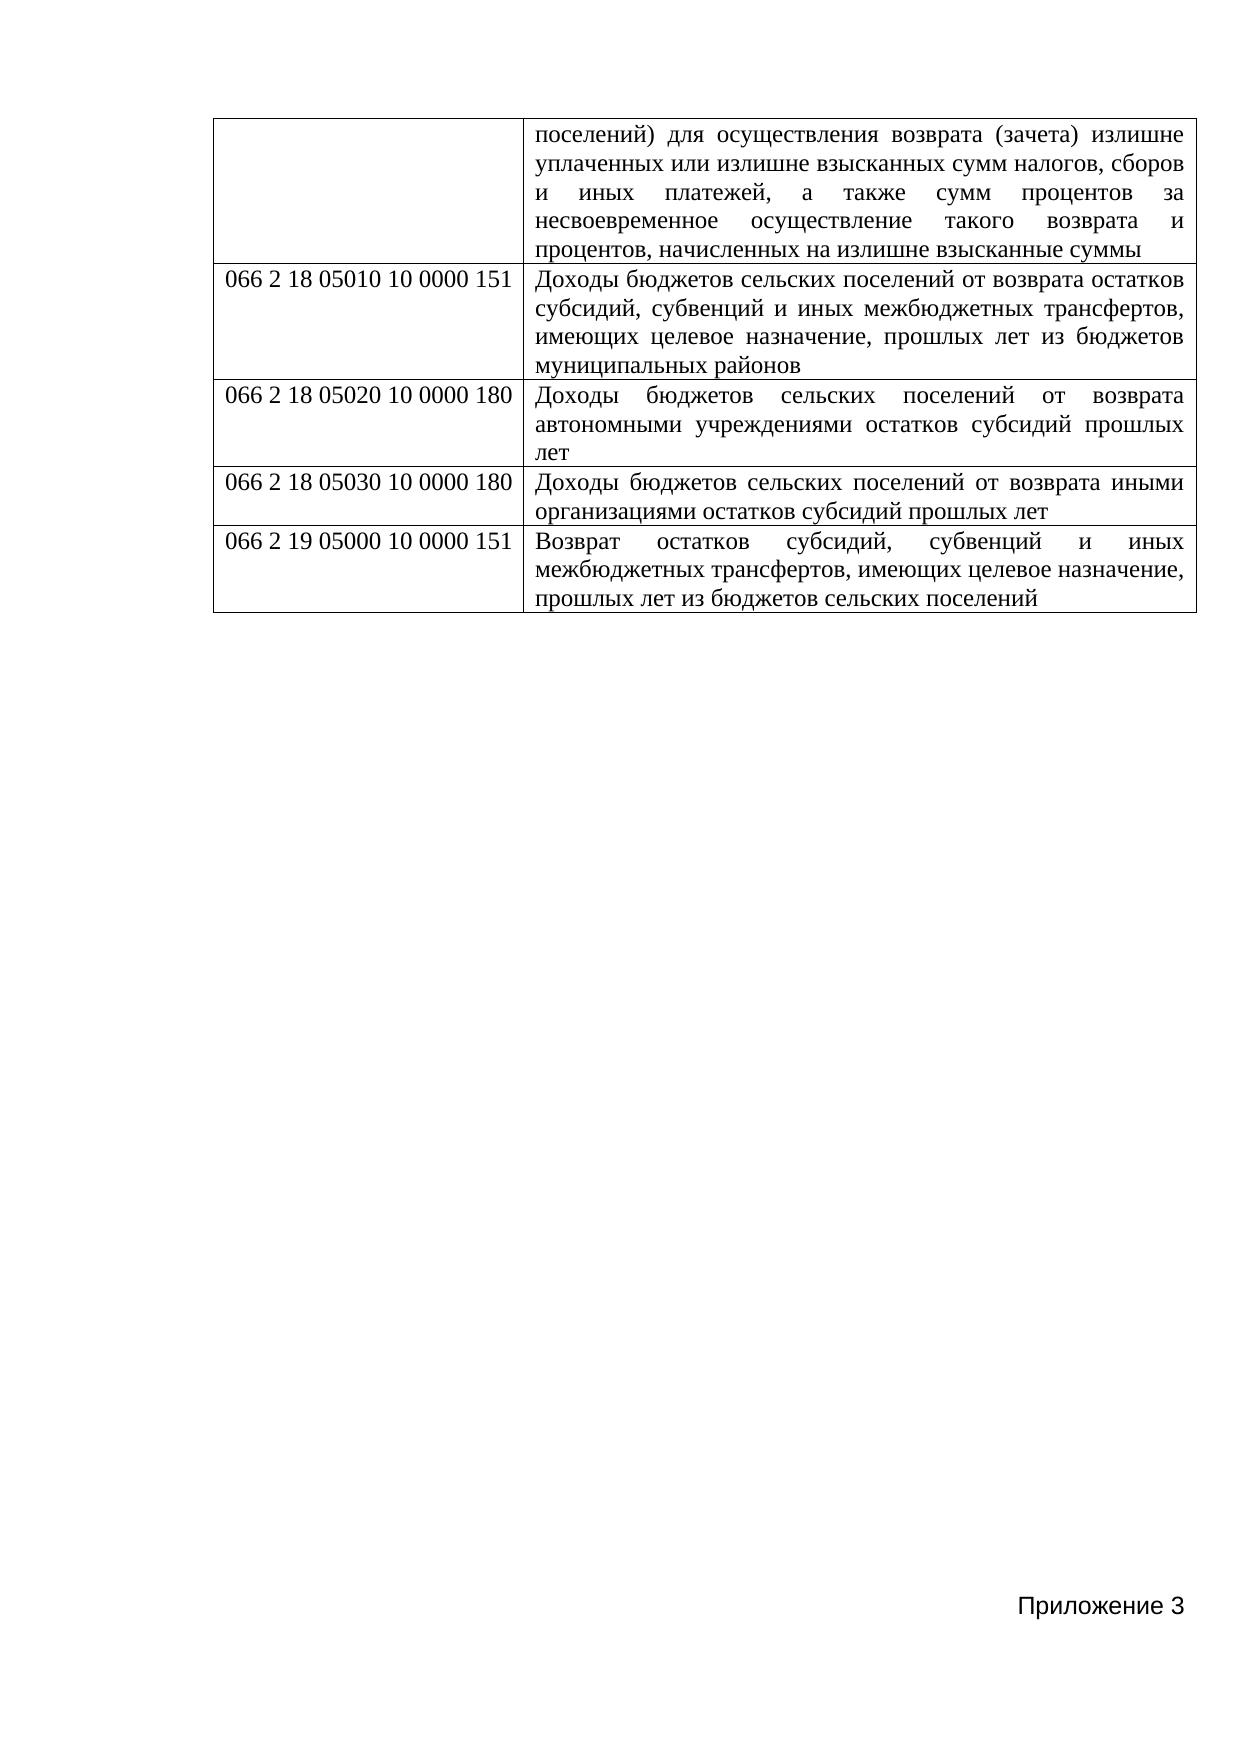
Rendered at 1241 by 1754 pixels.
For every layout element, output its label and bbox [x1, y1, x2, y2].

table_header [176, 118, 1196, 1619]
